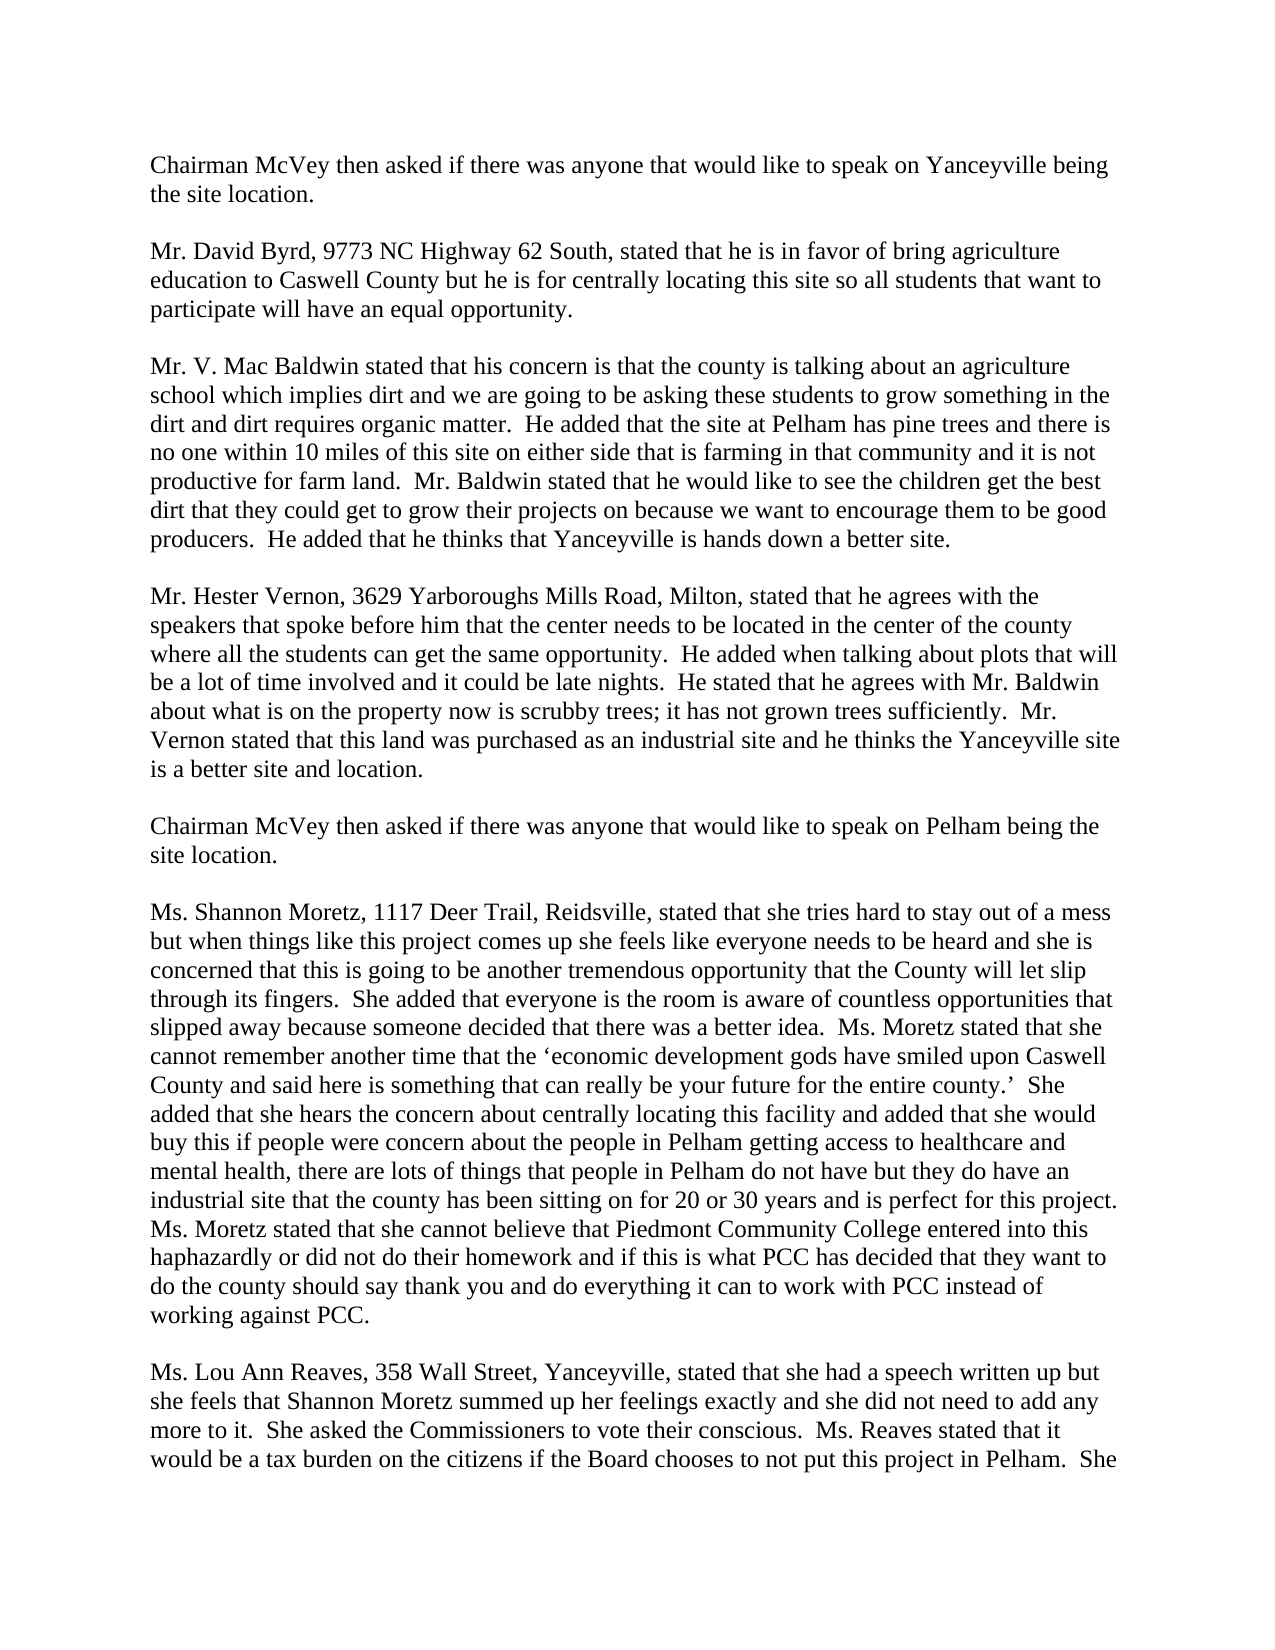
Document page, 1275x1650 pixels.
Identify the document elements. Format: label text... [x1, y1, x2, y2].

text Ms. Shannon Moretz, 1117 Deer Trail, Reidsville, stated that she tries hard to stay out of a mess but when things like this project comes up she feels like everyone needs to be heard and she is concerned that this is going to be another tremendous opportunity that the County will let slip through its fingers. She added that everyone is the room is aware of countless opportunities that slipped away because someone decided that there was a better idea. Ms. Moretz stated that she cannot remember another time that the ‘economic development gods have smiled upon Caswell County and said here is something that can really be your future for the entire county.’ She added that she hears the concern about centrally locating this facility and added that she would buy this if people were concern about the people in Pelham getting access to healthcare and mental health, there are lots of things that people in Pelham do not have but they do have an industrial site that the county has been sitting on for 20 or 30 years and is perfect for this project. Ms. Moretz stated that she cannot believe that Piedmont Community College entered into this haphazardly or did not do their homework and if this is what PCC has decided that they want to do the county should say thank you and do everything it can to work with PCC instead of working against PCC. [150, 897, 1125, 1329]
text Chairman McVey then asked if there was anyone that would like to speak on Pelham being the site location. [150, 811, 1125, 869]
text Mr. Hester Vernon, 3629 Yarboroughs Mills Road, Milton, stated that he agrees with the speakers that spoke before him that the center needs to be located in the center of the county where all the students can get the same opportunity. He added when talking about plots that will be a lot of time involved and it could be late nights. He stated that he agrees with Mr. Baldwin about what is on the property now is scrubby trees; it has not grown trees sufficiently. Mr. Vernon stated that this land was purchased as an industrial site and he thinks the Yanceyville site is a better site and location. [150, 581, 1125, 782]
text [150, 1357, 1125, 1472]
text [150, 150, 1125, 207]
text Mr. V. Mac Baldwin stated that his concern is that the county is talking about an agriculture school which implies dirt and we are going to be asking these students to grow something in the dirt and dirt requires organic matter. He added that the site at Pelham has pine trees and there is no one within 10 miles of this site on either side that is farming in that community and it is not productive for farm land. Mr. Baldwin stated that he would like to see the children get the best dirt that they could get to grow their projects on because we want to encourage them to be good producers. He added that he thinks that Yanceyville is hands down a better site. [150, 351, 1125, 552]
text Mr. David Byrd, 9773 NC Highway 62 South, stated that he is in favor of bring agriculture education to Caswell County but he is for centrally locating this site so all students that want to participate will have an equal opportunity. [150, 236, 1125, 322]
